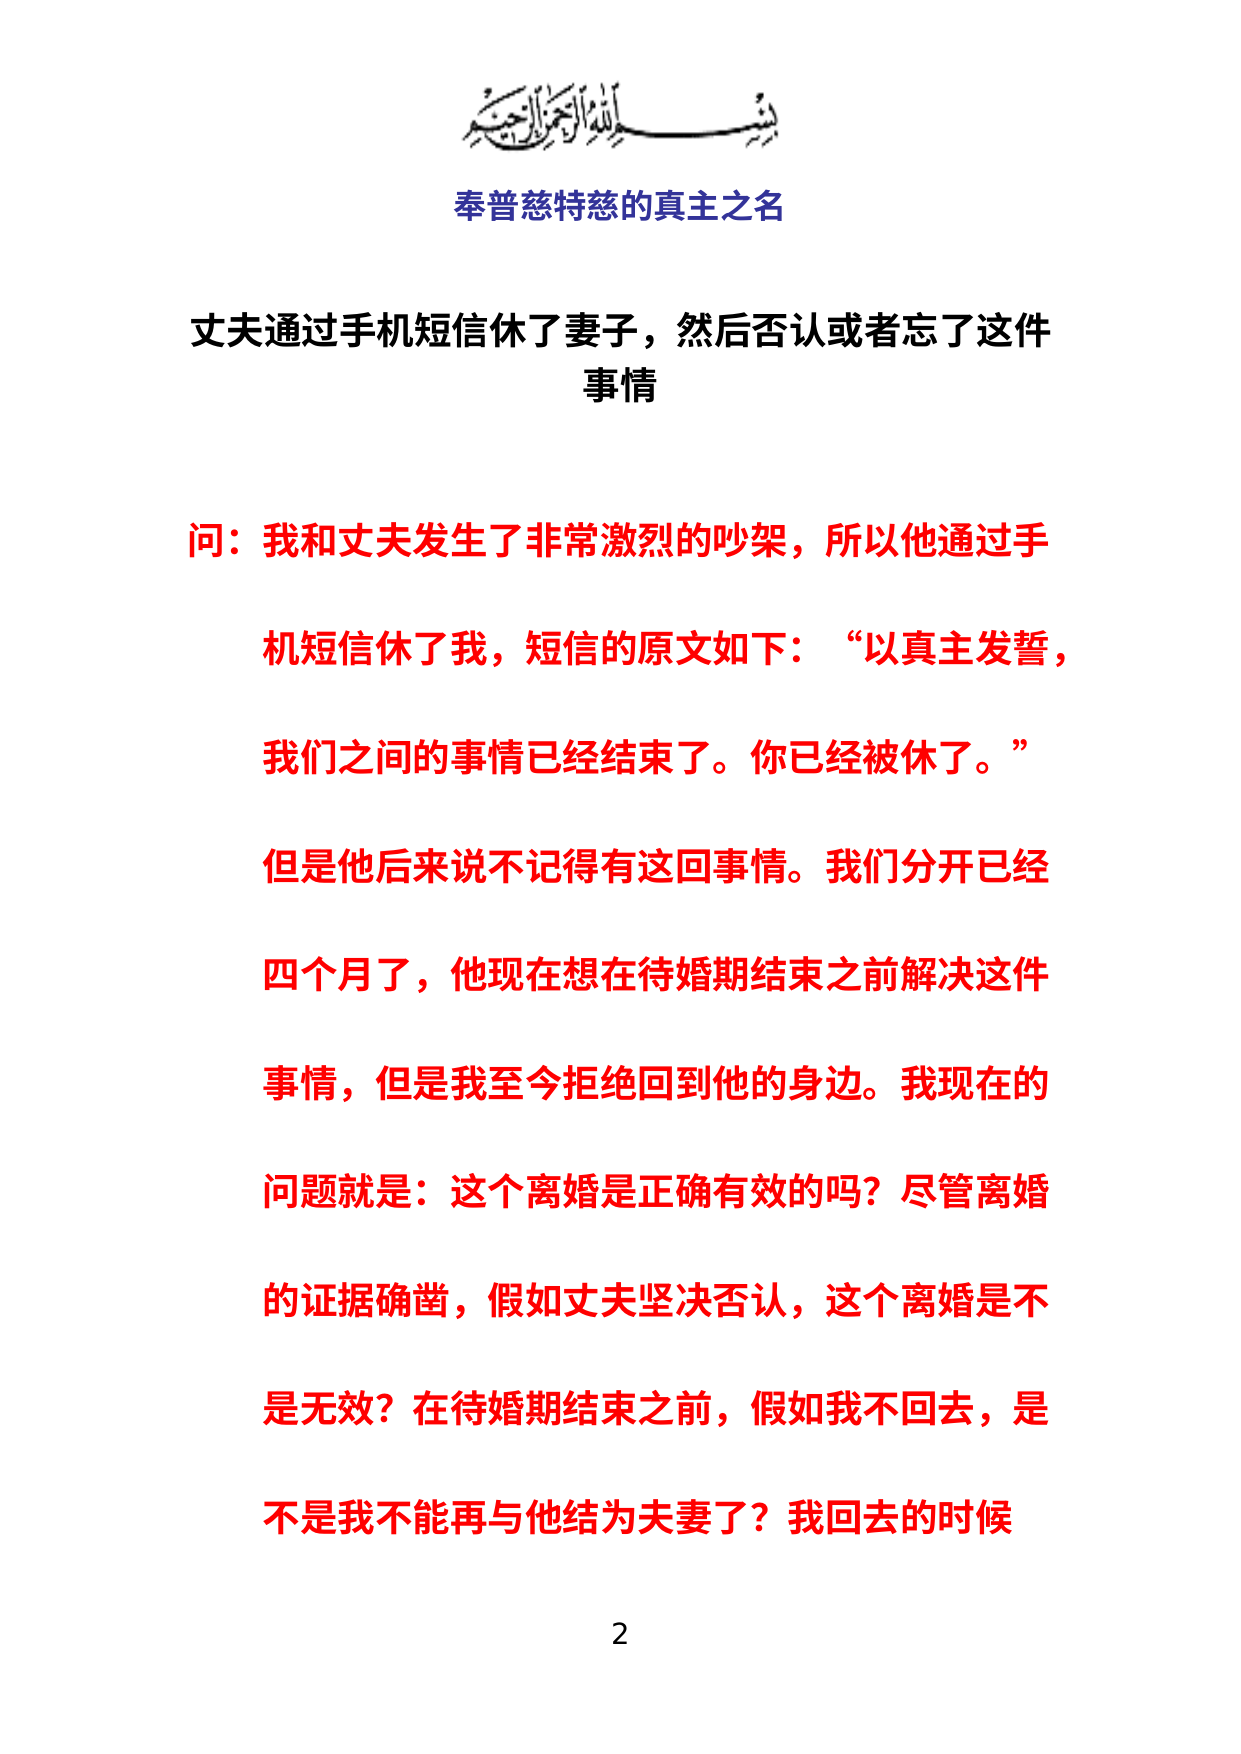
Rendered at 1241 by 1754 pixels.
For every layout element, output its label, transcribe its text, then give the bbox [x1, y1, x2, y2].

list 问：我和丈夫发生了非常激烈的吵架，所以他通过手 [187, 511, 1053, 565]
list 机短信休了我，短信的原文如下：“以真主发誓， [187, 619, 1053, 674]
subtitle 丈夫通过手机短信休了妻子，然后否认或者忘了这件事情 [187, 301, 1053, 410]
list 四个月了，他现在想在待婚期结束之前解决这件 [187, 945, 1053, 999]
list 事情，但是我至今拒绝回到他的身边。我现在的 [187, 1053, 1053, 1108]
list 问题就是：这个离婚是正确有效的吗？尽管离婚 [187, 1162, 1053, 1216]
list 但是他后来说不记得有这回事情。我们分开已经 [187, 836, 1053, 891]
list 的证据确凿，假如丈夫坚决否认，这个离婚是不 [187, 1271, 1053, 1325]
text 奉普慈特慈的真主之名 [187, 180, 1053, 228]
list 不是我不能再与他结为夫妻了？我回去的时候 [187, 1488, 1053, 1542]
picture [451, 75, 789, 156]
list 我们之间的事情已经结束了。你已经被休了。” [187, 728, 1053, 782]
list 是无效？在待婚期结束之前，假如我不回去，是 [187, 1379, 1053, 1433]
